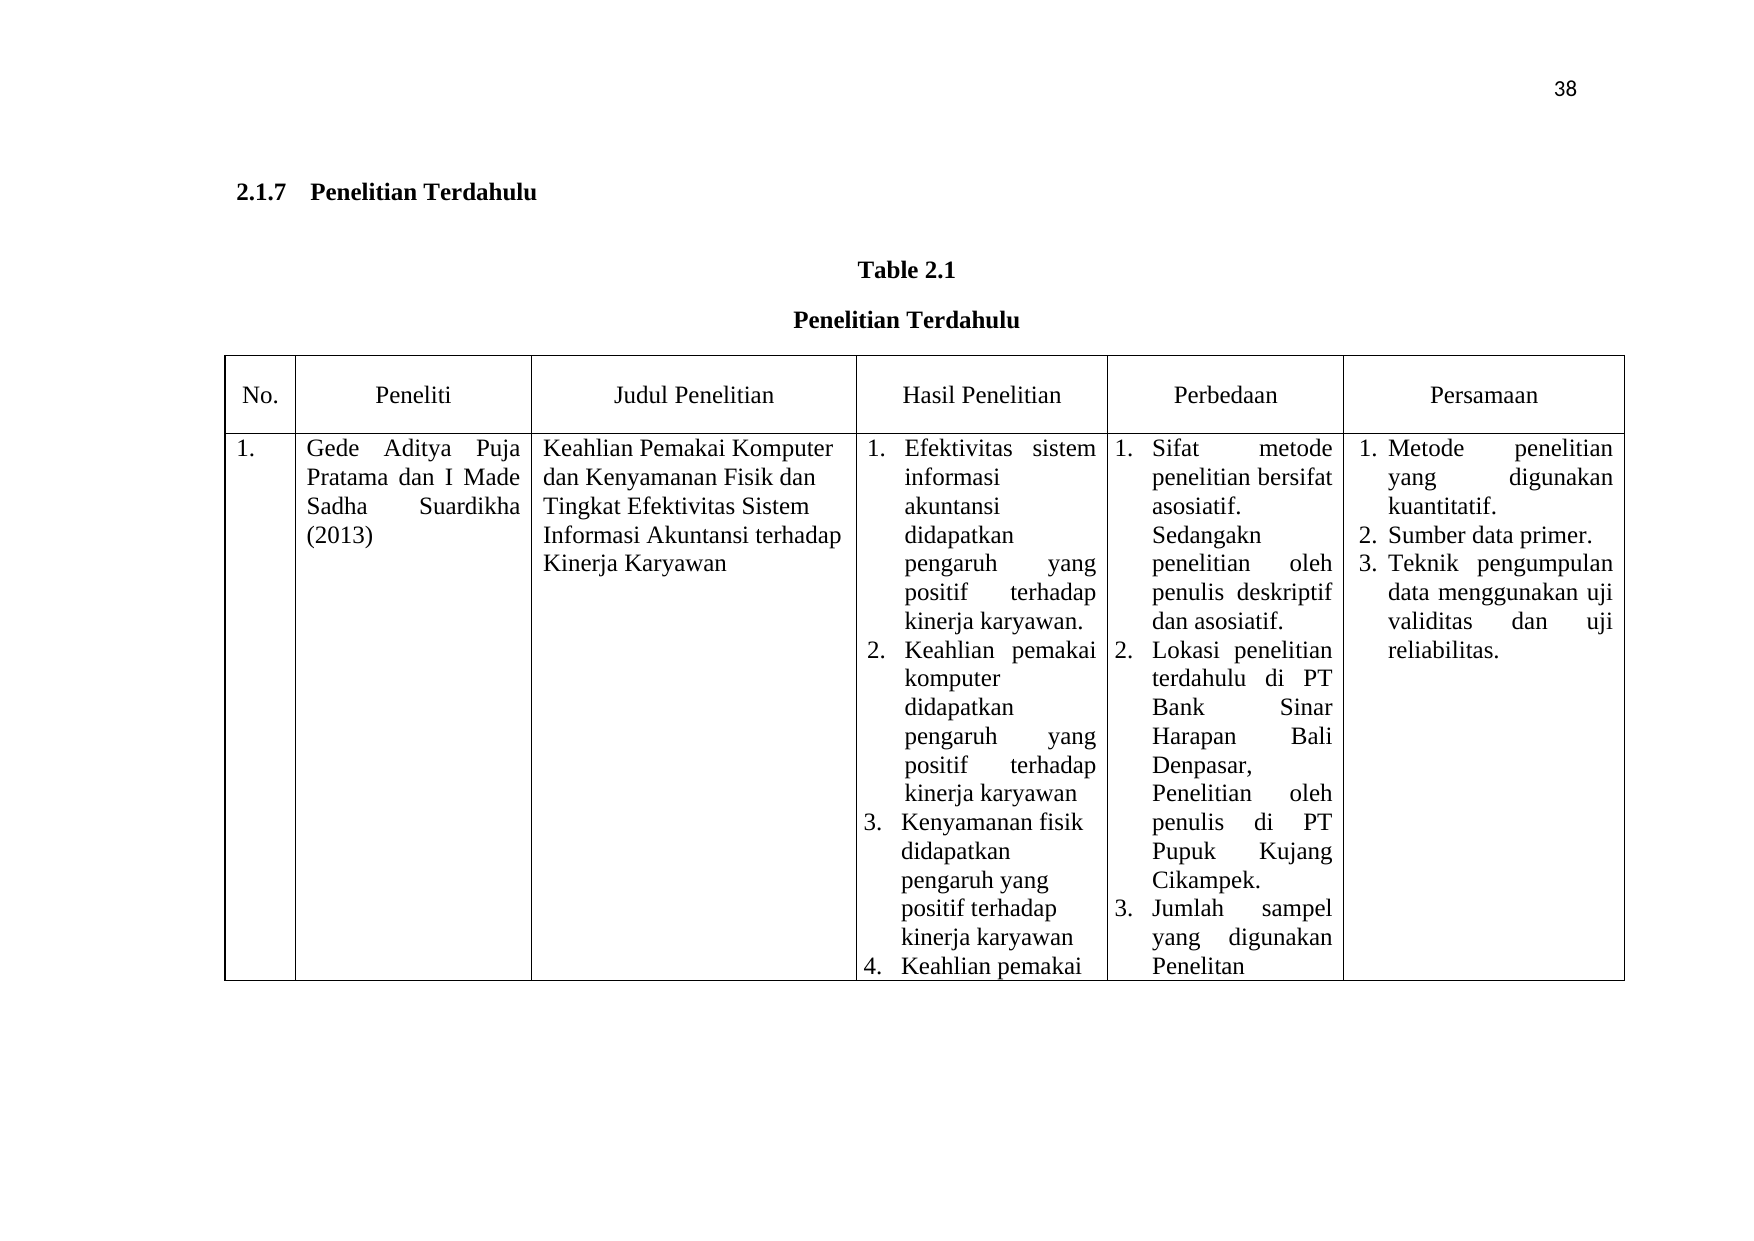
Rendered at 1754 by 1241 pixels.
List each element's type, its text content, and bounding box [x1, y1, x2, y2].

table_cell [532, 434, 856, 980]
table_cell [857, 434, 1107, 980]
text Table 2.1 [236, 256, 1577, 284]
text 2.1.7 Penelitian Terdahulu [236, 177, 1577, 206]
table_header Hasil Penelitian [857, 356, 1107, 432]
table_header Peneliti [296, 356, 531, 432]
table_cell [1344, 434, 1624, 980]
text Penelitian Terdahulu [236, 305, 1577, 334]
table_header Persamaan [1344, 356, 1624, 432]
table_header Judul Penelitian [532, 356, 856, 432]
table_header Perbedaan [1108, 356, 1343, 432]
table_header No. [226, 356, 295, 432]
table_cell 1. [226, 434, 295, 980]
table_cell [296, 434, 531, 980]
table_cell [1108, 434, 1343, 980]
